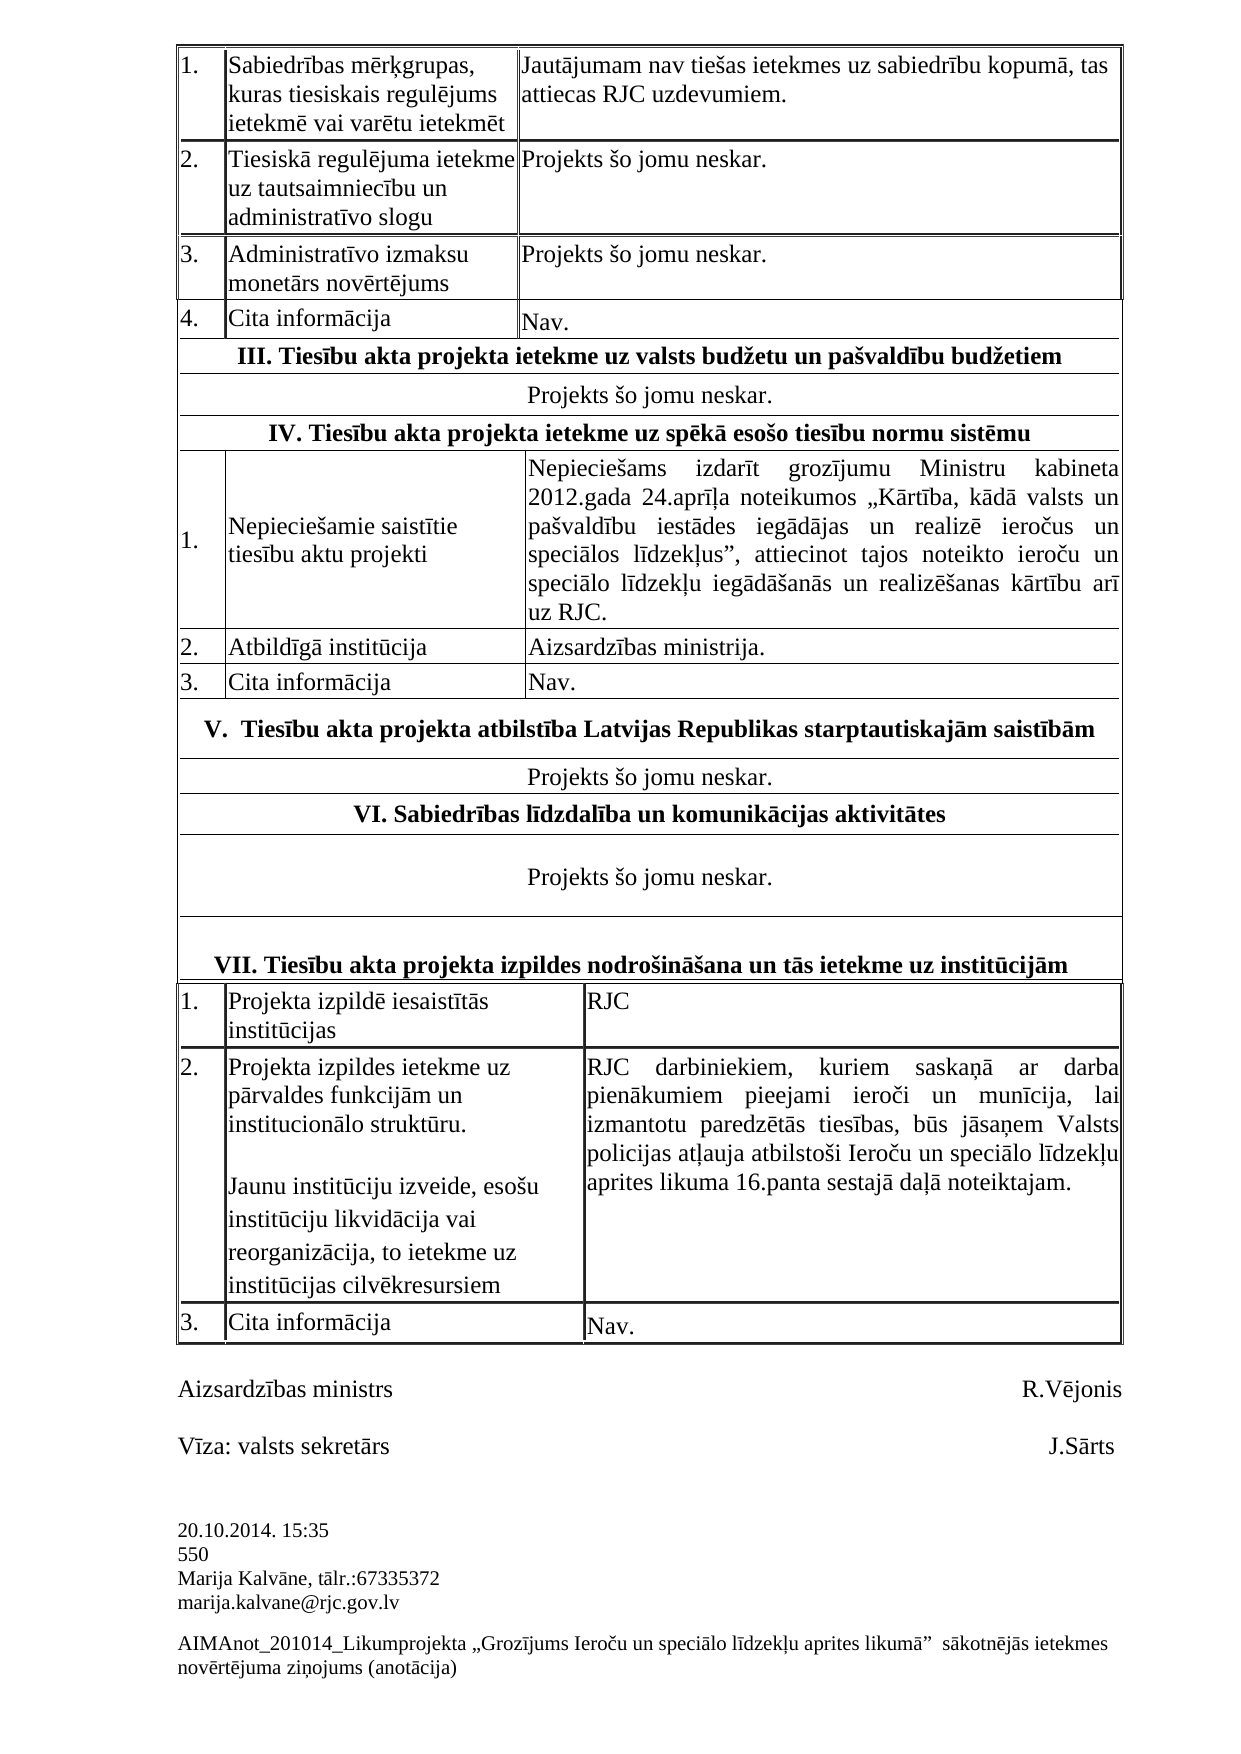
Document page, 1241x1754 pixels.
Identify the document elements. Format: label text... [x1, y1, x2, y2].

table_cell Projekts šo jomu neskar. [178, 834, 1122, 982]
table_cell VI. Sabiedrības līdzdalība un komunikācijas aktivitātes [178, 793, 1122, 833]
table_cell Nav. [584, 1301, 1120, 1342]
table_cell 3. [178, 663, 225, 698]
table_cell Projekta izpildē iesaistītās institūcijas [227, 984, 583, 1046]
table_cell RJC darbiniekiem, kuriem saskaņā ar darba pienākumiem pieejami ieroči un munīcija, lai izmantotu paredzētās tiesības, būs jāsaņem Valsts policijas atļauja atbilstoši Ieroču un speciālo līdzekļu aprites likuma 16.panta sestajā daļā noteiktajam. [586, 1046, 1120, 1301]
table_cell Administratīvo izmaksu monetārs novērtējums [227, 237, 517, 299]
table_cell Nepieciešamie saistītie tiesību aktu projekti [226, 451, 525, 628]
table_cell Nav. [520, 300, 1122, 338]
table_cell 2. [178, 628, 225, 663]
text marija.kalvane@rjc.gov.lv [177, 1590, 1122, 1614]
table_cell III. Tiesību akta projekta ietekme uz valsts budžetu un pašvaldību budžetiem [178, 338, 1122, 373]
table_cell Cita informācija [227, 300, 517, 338]
table_cell Projekts šo jomu neskar. [520, 233, 1121, 299]
text Aizsardzības ministrs R.Vējonis [177, 1374, 1122, 1403]
table_cell Projekts šo jomu neskar. [520, 139, 1120, 233]
table_cell RJC [586, 984, 1120, 1046]
table_cell Projekta izpildes ietekme uz pārvaldes funkcijām un institucionālo struktūru. Jaunu institūciju izveide, esošu institūciju likvidācija vai reorganizācija, to ietekme uz institūcijas cilvēkresursiem [227, 1049, 583, 1301]
table_cell 2. [179, 1046, 224, 1301]
table_cell 4. [178, 300, 224, 338]
table_cell V. Tiesību akta projekta atbilstība Latvijas Republikas starptautiskajām saistībām [178, 698, 1122, 758]
table_cell Nepieciešams izdarīt grozījumu Ministru kabineta 2012.gada 24.aprīļa noteikumos „Kārtība, kādā valsts un pašvaldību iestādes iegādājas un realizē ieročus un speciālos līdzekļus”, attiecinot tajos noteikto ieroču un speciālo līdzekļu iegādāšanās un realizēšanas kārtību arī uz RJC. [526, 450, 1122, 628]
table_cell Projekts šo jomu neskar. [178, 758, 1122, 793]
table_cell 1. [178, 450, 225, 628]
text 550 [177, 1542, 1122, 1566]
table_cell Jautājumam nav tiešas ietekmes uz sabiedrību kopumā, tas attiecas RJC uzdevumiem. [519, 48, 1120, 139]
table_cell Atbildīgā institūcija [226, 629, 525, 663]
table_cell 3. [179, 233, 224, 299]
text Vīza: valsts sekretārs J.Sārts [177, 1431, 1122, 1460]
table_cell 1. [179, 48, 225, 139]
text 20.10.2014. 15:35 [177, 1518, 1122, 1542]
table_cell 2. [179, 139, 224, 233]
table_cell Aizsardzības ministrija. [526, 628, 1122, 663]
table_cell IV. Tiesību akta projekta ietekme uz spēkā esošo tiesību normu sistēmu [178, 415, 1122, 450]
text Marija Kalvāne, tālr.:67335372 [177, 1566, 1122, 1590]
table_cell Cita informācija [225, 1304, 584, 1342]
table_cell Nav. [526, 663, 1122, 698]
table_cell Projekts šo jomu neskar. [178, 373, 1122, 415]
table_cell Sabiedrības mērķgrupas, kuras tiesiskais regulējums ietekmē vai varētu ietekmēt [225, 48, 519, 139]
table_cell Cita informācija [226, 664, 525, 698]
table_cell 3. [179, 1301, 225, 1342]
table_cell Tiesiskā regulējuma ietekme uz tautsaimniecību un administratīvo slogu [227, 142, 517, 233]
table_cell 1. [179, 984, 224, 1046]
